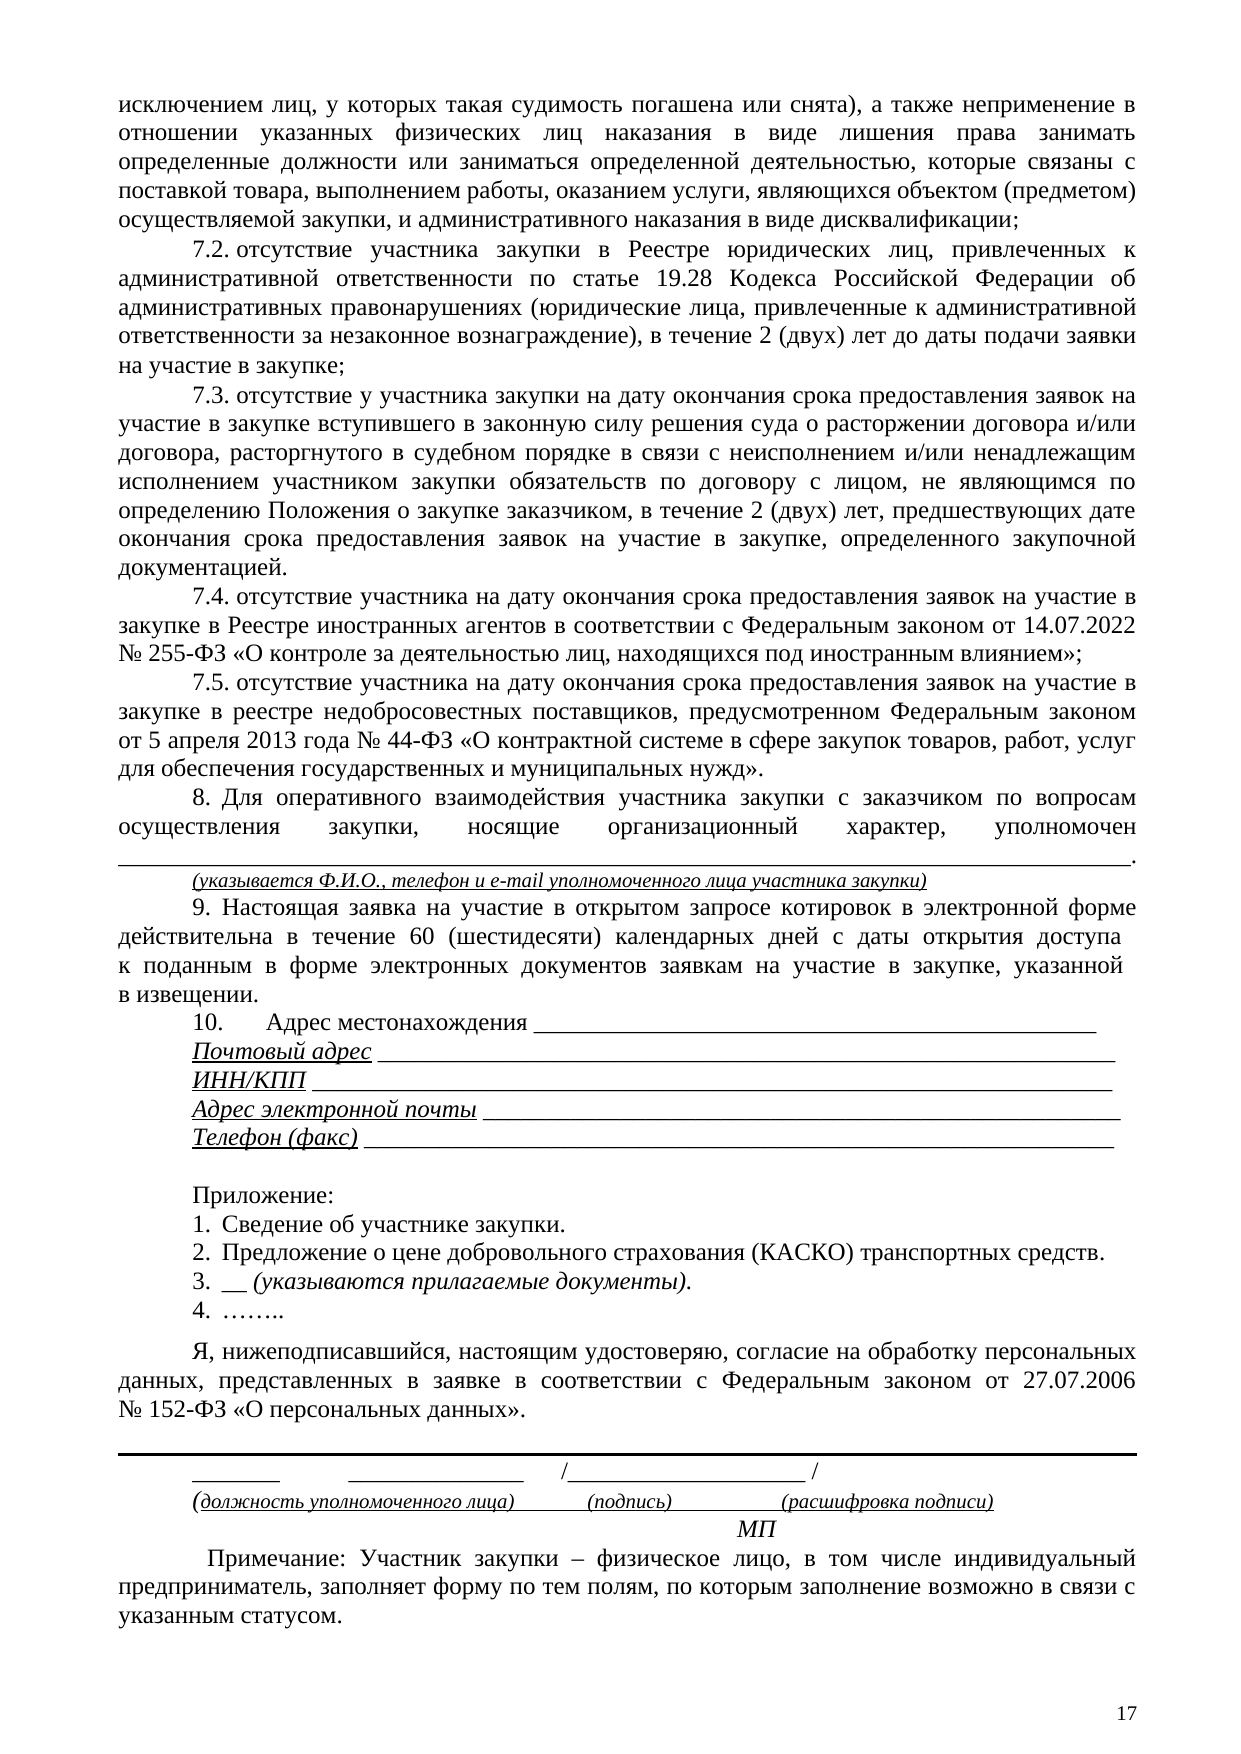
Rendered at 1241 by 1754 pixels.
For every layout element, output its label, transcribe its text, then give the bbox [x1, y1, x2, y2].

text ИНН/КПП ________________________________________________________________ [118, 1065, 1137, 1094]
list отсутствие участника закупки в Реестре юридических лиц, привлеченных к административной ответственности по статье 19.28 Кодекса Российской Федерации об административных правонарушениях (юридические лица, привлеченные к административной ответственности за незаконное вознаграждение), в течение 2 (двух) лет до даты подачи заявки на участие в закупке; [118, 234, 1137, 380]
list отсутствие у участника закупки на дату окончания срока предоставления заявок на участие в закупке вступившего в законную силу решения суда о расторжении договора и/или договора, расторгнутого в судебном порядке в связи с неисполнением и/или ненадлежащим исполнением участником закупки обязательств по договору с лицом, не являющимся по определению Положения о закупке заказчиком, в течение 2 (двух) лет, предшествующих дате окончания срока предоставления заявок на участие в закупке, определенного закупочной документацией. [118, 380, 1137, 581]
list Адрес местонахождения _____________________________________________ [118, 1007, 1137, 1036]
text (указывается Ф.И.О., телефон и e-mail уполномоченного лица участника закупки) [118, 868, 1137, 892]
text (должность уполномоченного лица) (подпись) (расшифровка подписи) [118, 1485, 1137, 1514]
list Для оперативного взаимодействия участника закупки с заказчиком по вопросам осуществления закупки, носящие организационный характер, уполномочен _________________________________________________________________________________. [118, 782, 1137, 868]
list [118, 89, 1137, 234]
text МП [118, 1514, 1137, 1543]
list отсутствие участника на дату окончания срока предоставления заявок на участие в закупке в реестре недобросовестных поставщиков, предусмотренном Федеральным законом от 5 апреля 2013 года № 44-ФЗ «О контрактной системе в сфере закупок товаров, работ, услуг для обеспечения государственных и муниципальных нужд». [118, 667, 1137, 782]
list …….. [118, 1295, 1137, 1324]
list Настоящая заявка на участие в открытом запросе котировок в электронной форме действительна в течение 60 (шестидесяти) календарных дней с даты открытия доступа к поданным в форме электронных документов заявкам на участие в закупке, указанной в извещении. [118, 892, 1137, 1007]
text Адрес электронной почты ___________________________________________________ [118, 1094, 1137, 1122]
text _______ ______________ /___________________ / [118, 1456, 1137, 1485]
text Я, нижеподписавшийся, настоящим удостоверяю, согласие на обработку персональных данных, представленных в заявке в соответствии с Федеральным законом от 27.07.2006 № 152-ФЗ «О персональных данных». [118, 1336, 1137, 1422]
list отсутствие участника на дату окончания срока предоставления заявок на участие в закупке в Реестре иностранных агентов в соответствии с Федеральным законом от 14.07.2022 № 255-ФЗ «О контроле за деятельностью лиц, находящихся под иностранным влиянием»; [118, 581, 1137, 667]
list __ (указываются прилагаемые документы). [118, 1266, 1137, 1295]
text Примечание: Участник закупки – физическое лицо, в том числе индивидуальный предприниматель, заполняет форму по тем полям, по которым заполнение возможно в связи с указанным статусом. [118, 1543, 1137, 1629]
text Почтовый адрес ___________________________________________________________ [118, 1036, 1137, 1065]
text Телефон (факс) ____________________________________________________________ [118, 1122, 1137, 1151]
text Приложение: [118, 1180, 1137, 1209]
list Сведение об участнике закупки. [118, 1209, 1137, 1237]
list Предложение о цене добровольного страхования (КАСКО) транспортных средств. [118, 1237, 1137, 1266]
